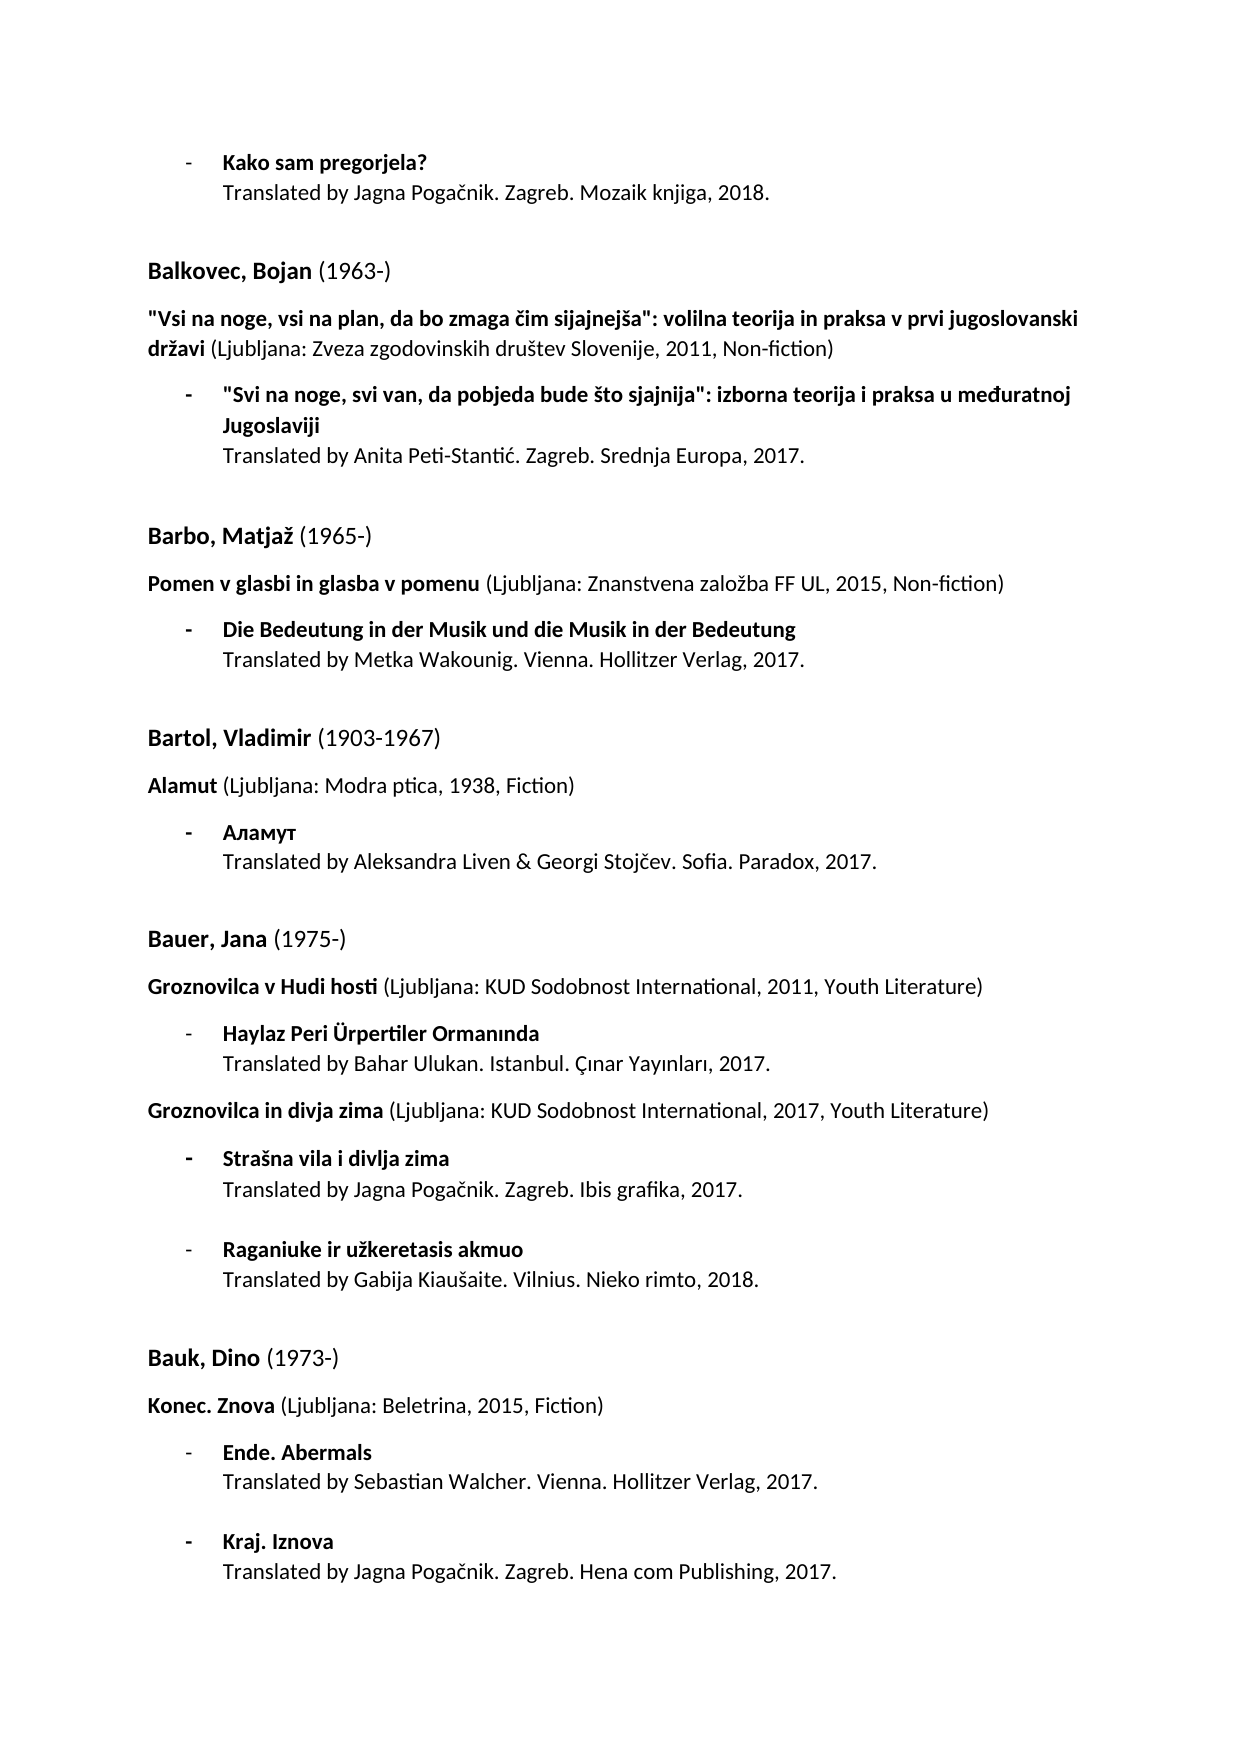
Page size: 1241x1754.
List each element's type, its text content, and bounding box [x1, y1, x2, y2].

list Die Bedeutung in der Musik und die Musik in der Bedeutung Translated by Metka Wakounig. Vienna. Hollitzer Verlag, 2017. [185, 615, 1093, 674]
text Groznovilca in divja zima (Ljubljana: KUD Sodobnost International, 2017, Youth Literature) [148, 1096, 1093, 1124]
text Bauk, Dino (1973-) [148, 1342, 1093, 1373]
text Alamut (Ljubljana: Modra ptica, 1938, Fiction) [148, 771, 1093, 799]
text Balkovec, Bojan (1963-) [148, 255, 1093, 285]
list Ende. Abermals Translated by Sebastian Walcher. Vienna. Hollitzer Verlag, 2017. [185, 1438, 1093, 1525]
list Аламут Translated by Aleksandra Liven & Georgi Stojčev. Sofia. Paradox, 2017. [185, 818, 1093, 905]
list Raganiuke ir užkeretasis akmuo Translated by Gabija Kiaušaite. Vilnius. Nieko rimto, 2018. [185, 1235, 1093, 1324]
text Bauer, Jana (1975-) [148, 923, 1093, 954]
list Kraj. Iznova Translated by Jagna Pogačnik. Zagreb. Hena com Publishing, 2017. [185, 1527, 1093, 1585]
list Haylaz Peri Ürpertiler Ormanında Translated by Bahar Ulukan. Istanbul. Çınar Yayınları, 2017. [185, 1019, 1093, 1077]
text "Vsi na noge, vsi na plan, da bo zmaga čim sijajnejša": volilna teorija in praksa v prvi jugoslovanski državi (Ljubljana: Zveza zgodovinskih društev Slovenije, 2011, Non-fiction) [148, 304, 1093, 362]
list "Svi na noge, svi van, da pobjeda bude što sjajnija": izborna teorija i praksa u međuratnoj Jugoslaviji Translated by Anita Peti-Stantić. Zagreb. Srednja Europa, 2017. [185, 381, 1093, 469]
text Pomen v glasbi in glasba v pomenu (Ljubljana: Znanstvena založba FF UL, 2015, Non-fiction) [148, 569, 1093, 597]
list Strašna vila i divlja zima Translated by Jagna Pogačnik. Zagreb. Ibis grafika, 2017. [185, 1142, 1093, 1233]
text Barbo, Matjaž (1965-) [148, 488, 1093, 551]
text Konec. Znova (Ljubljana: Beletrina, 2015, Fiction) [148, 1391, 1093, 1419]
text Groznovilca v Hudi hosti (Ljubljana: KUD Sodobnost International, 2011, Youth Literature) [148, 972, 1093, 1000]
text Bartol, Vladimir (1903-1967) [148, 692, 1093, 753]
list Kako sam pregorjela? Translated by Jagna Pogačnik. Zagreb. Mozaik knjiga, 2018. [185, 148, 1093, 236]
